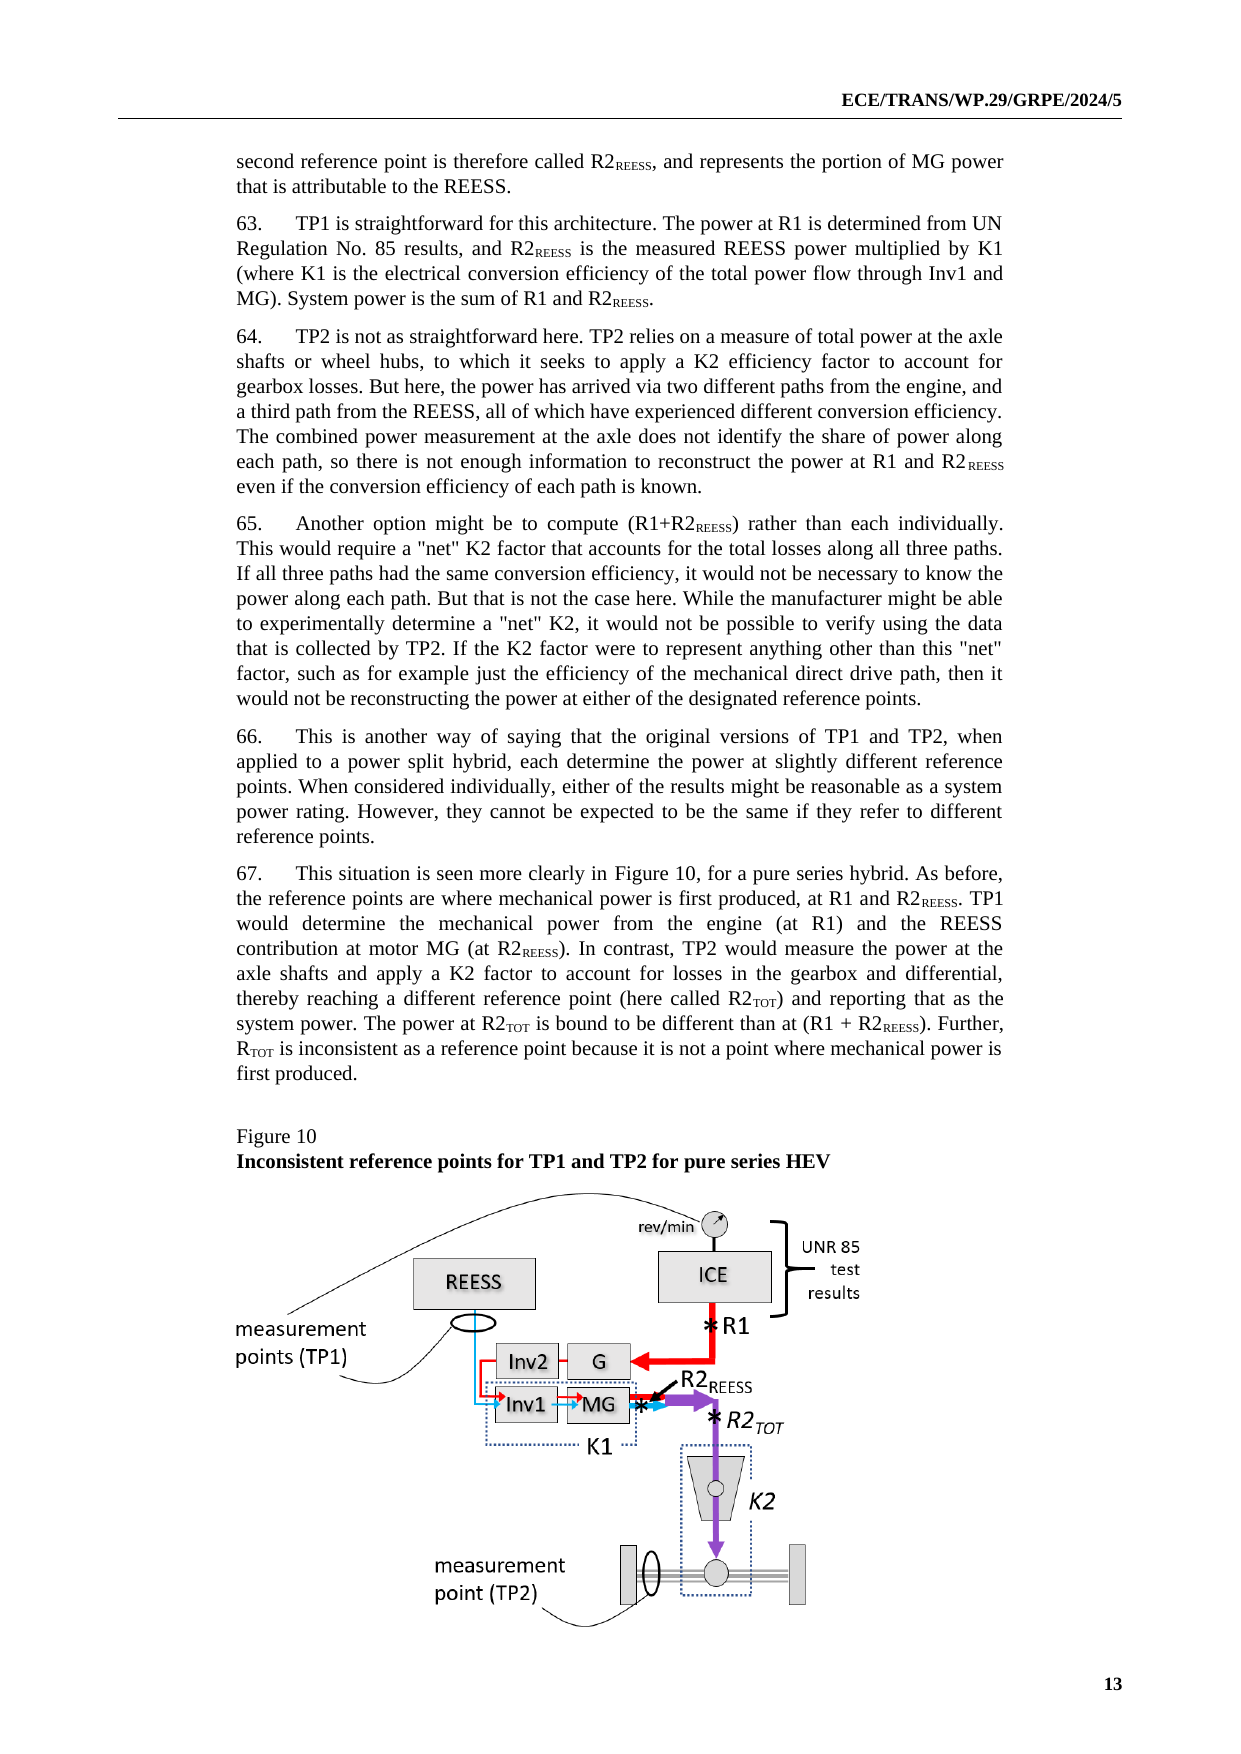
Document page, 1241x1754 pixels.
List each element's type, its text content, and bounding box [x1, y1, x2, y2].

text 67. This situation is seen more clearly in Figure 10, for a pure series hybrid. As before, the reference points are where mechanical power is first produced, at R1 and R2REESS. TP1 would determine the mechanical power from the engine (at R1) and the REESS contribution at motor MG (at R2REESS). In contrast, TP2 would measure the power at the axle shafts and apply a K2 factor to account for losses in the gearbox and differential, thereby reaching a different reference point (here called R2TOT) and reporting that as the system power. The power at R2TOT is bound to be different than at (R1 + R2REESS). Further, RTOT is inconsistent as a reference point because it is not a point where mechanical power is first produced. [236, 860, 1004, 1085]
text 64. TP2 is not as straightforward here. TP2 relies on a measure of total power at the axle shafts or wheel hubs, to which it seeks to apply a K2 efficiency factor to account for gearbox losses. But here, the power has arrived via two different paths from the engine, and a third path from the REESS, all of which have experienced different conversion efficiency. The combined power measurement at the axle does not identify the share of power along each path, so there is not enough information to reconstruct the power at R1 and R2REESS even if the conversion efficiency of each path is known. [236, 323, 1004, 498]
text Inconsistent reference points for TP1 and TP2 for pure series HEV [236, 1148, 1004, 1173]
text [236, 148, 1004, 198]
text 66. This is another way of saying that the original versions of TP1 and TP2, when applied to a power split hybrid, each determine the power at slightly different reference points. When considered individually, either of the results might be reasonable as a system power rating. However, they cannot be expected to be the same if they refer to different reference points. [236, 723, 1004, 848]
text Figure 10 [236, 1123, 1122, 1148]
text 63. TP1 is straightforward for this architecture. The power at R1 is determined from UN Regulation No. 85 results, and R2REESS is the measured REESS power multiplied by K1 (where K1 is the electrical conversion efficiency of the total power flow through Inv1 and MG). System power is the sum of R1 and R2REESS. [236, 210, 1004, 310]
text 65. Another option might be to compute (R1+R2REESS) rather than each individually. This would require a "net" K2 factor that accounts for the total losses along all three paths. If all three paths had the same conversion efficiency, it would not be necessary to know the power along each path. But that is not the case here. While the manufacturer might be able to experimentally determine a "net" K2, it would not be possible to verify using the data that is collected by TP2. If the K2 factor were to represent anything other than this "net" factor, such as for example just the efficiency of the mechanical direct drive path, then it would not be reconstructing the power at either of the designated reference points. [236, 510, 1004, 710]
picture [230, 1185, 869, 1632]
